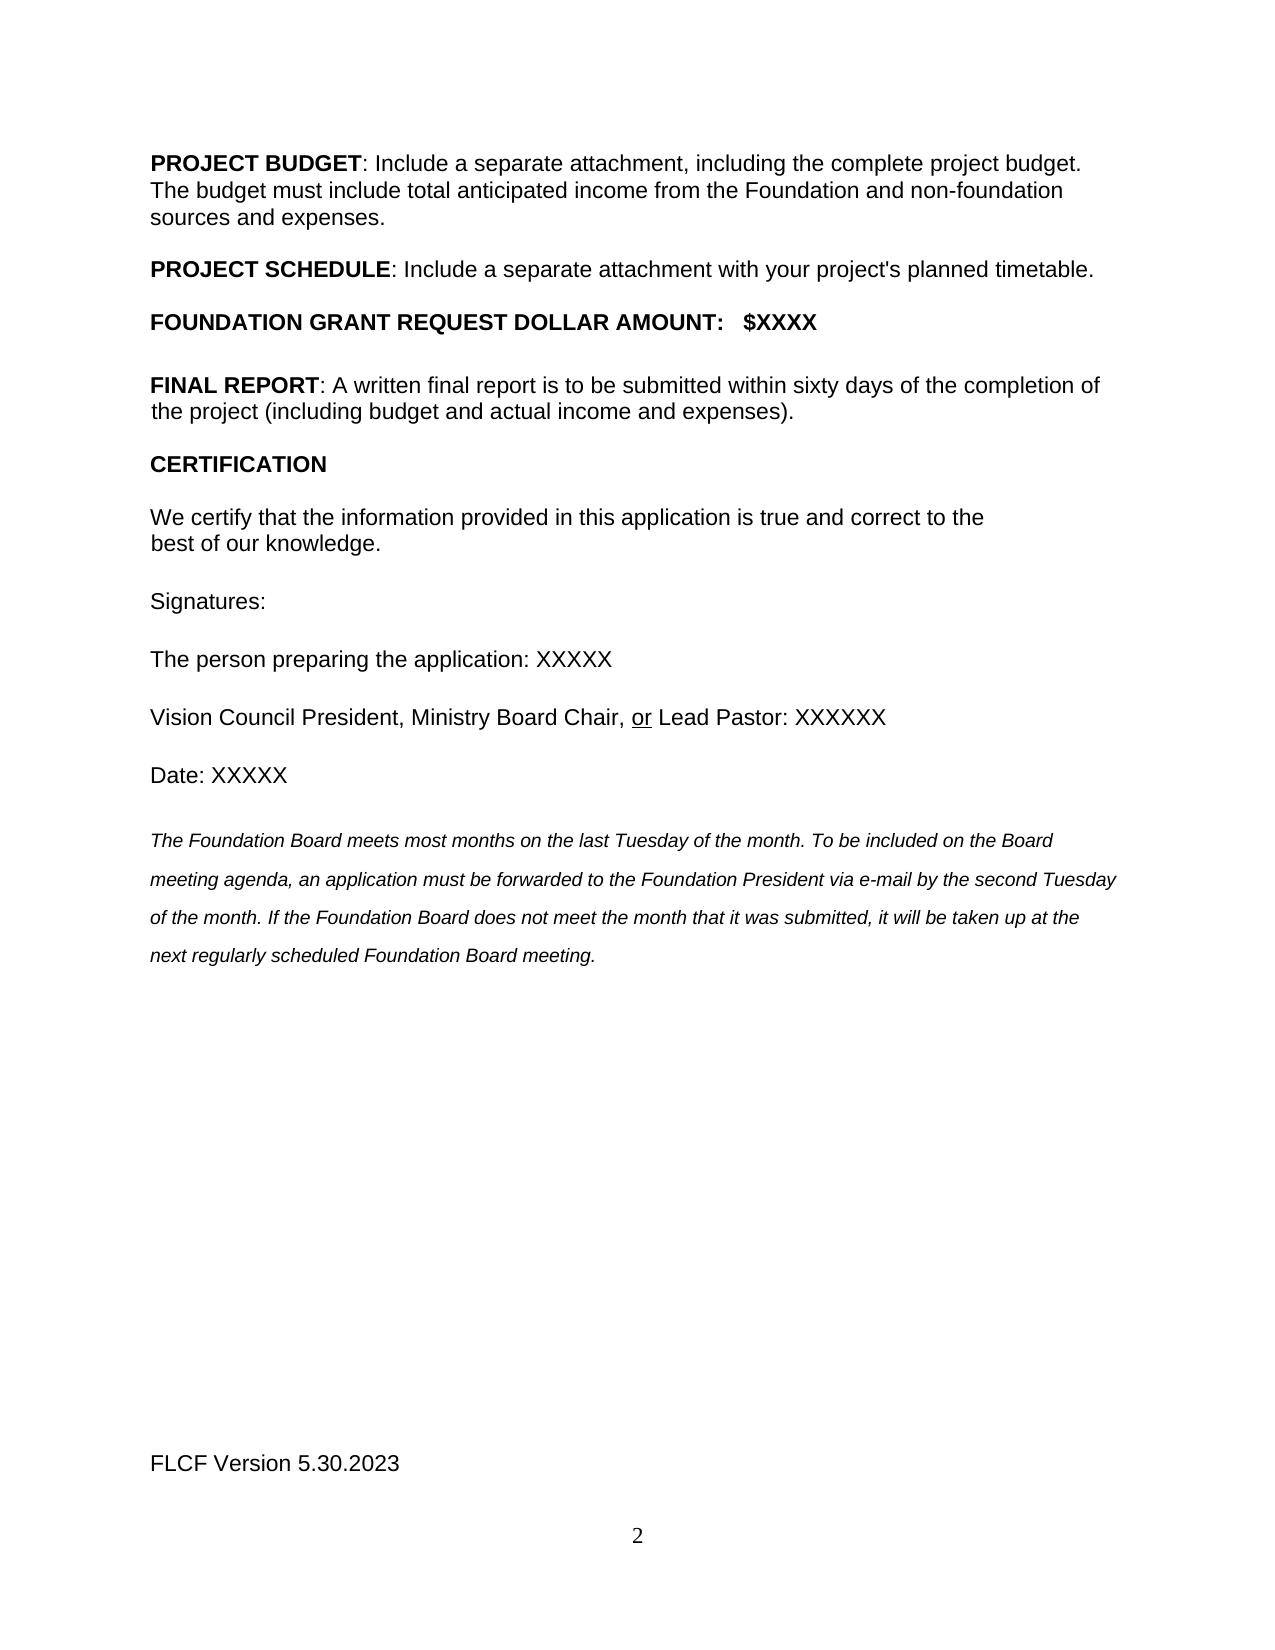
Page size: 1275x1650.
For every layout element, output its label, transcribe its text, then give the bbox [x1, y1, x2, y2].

text FLCF Version 5.30.2023 [150, 1450, 1125, 1476]
text Vision Council President, Ministry Board Chair, or Lead Pastor: XXXXXX [150, 704, 1125, 730]
text We certify that the information provided in this application is true and correct to the [150, 504, 1125, 530]
text The Foundation Board meets most months on the last Tuesday of the month. To be included on the Board meeting agenda, an application must be forwarded to the Foundation President via e-mail by the second Tuesday of the month. If the Foundation Board does not meet the month that it was submitted, it will be taken up at the next regularly scheduled Foundation Board meeting. [150, 829, 1125, 983]
text Date: XXXXX [150, 762, 1125, 788]
text best of our knowledge. [144, 530, 1125, 557]
text The person preparing the application: XXXXX [150, 646, 1125, 672]
text PROJECT SCHEDULE: Include a separate attachment with your project's planned timetable. [150, 257, 1125, 283]
text PROJECT BUDGET: Include a separate attachment, including the complete project budget. The budget must include total anticipated income from the Foundation and non-foundation sources and expenses. [150, 150, 1125, 230]
text FOUNDATION GRANT REQUEST DOLLAR AMOUNT: $XXXX [150, 309, 1125, 336]
subtitle FINAL REPORT: A written final report is to be submitted within sixty days of the completion of the project (including budget and actual income and expenses). [150, 372, 1125, 425]
text Signatures: [144, 588, 1125, 614]
text CERTIFICATION [150, 451, 1125, 478]
